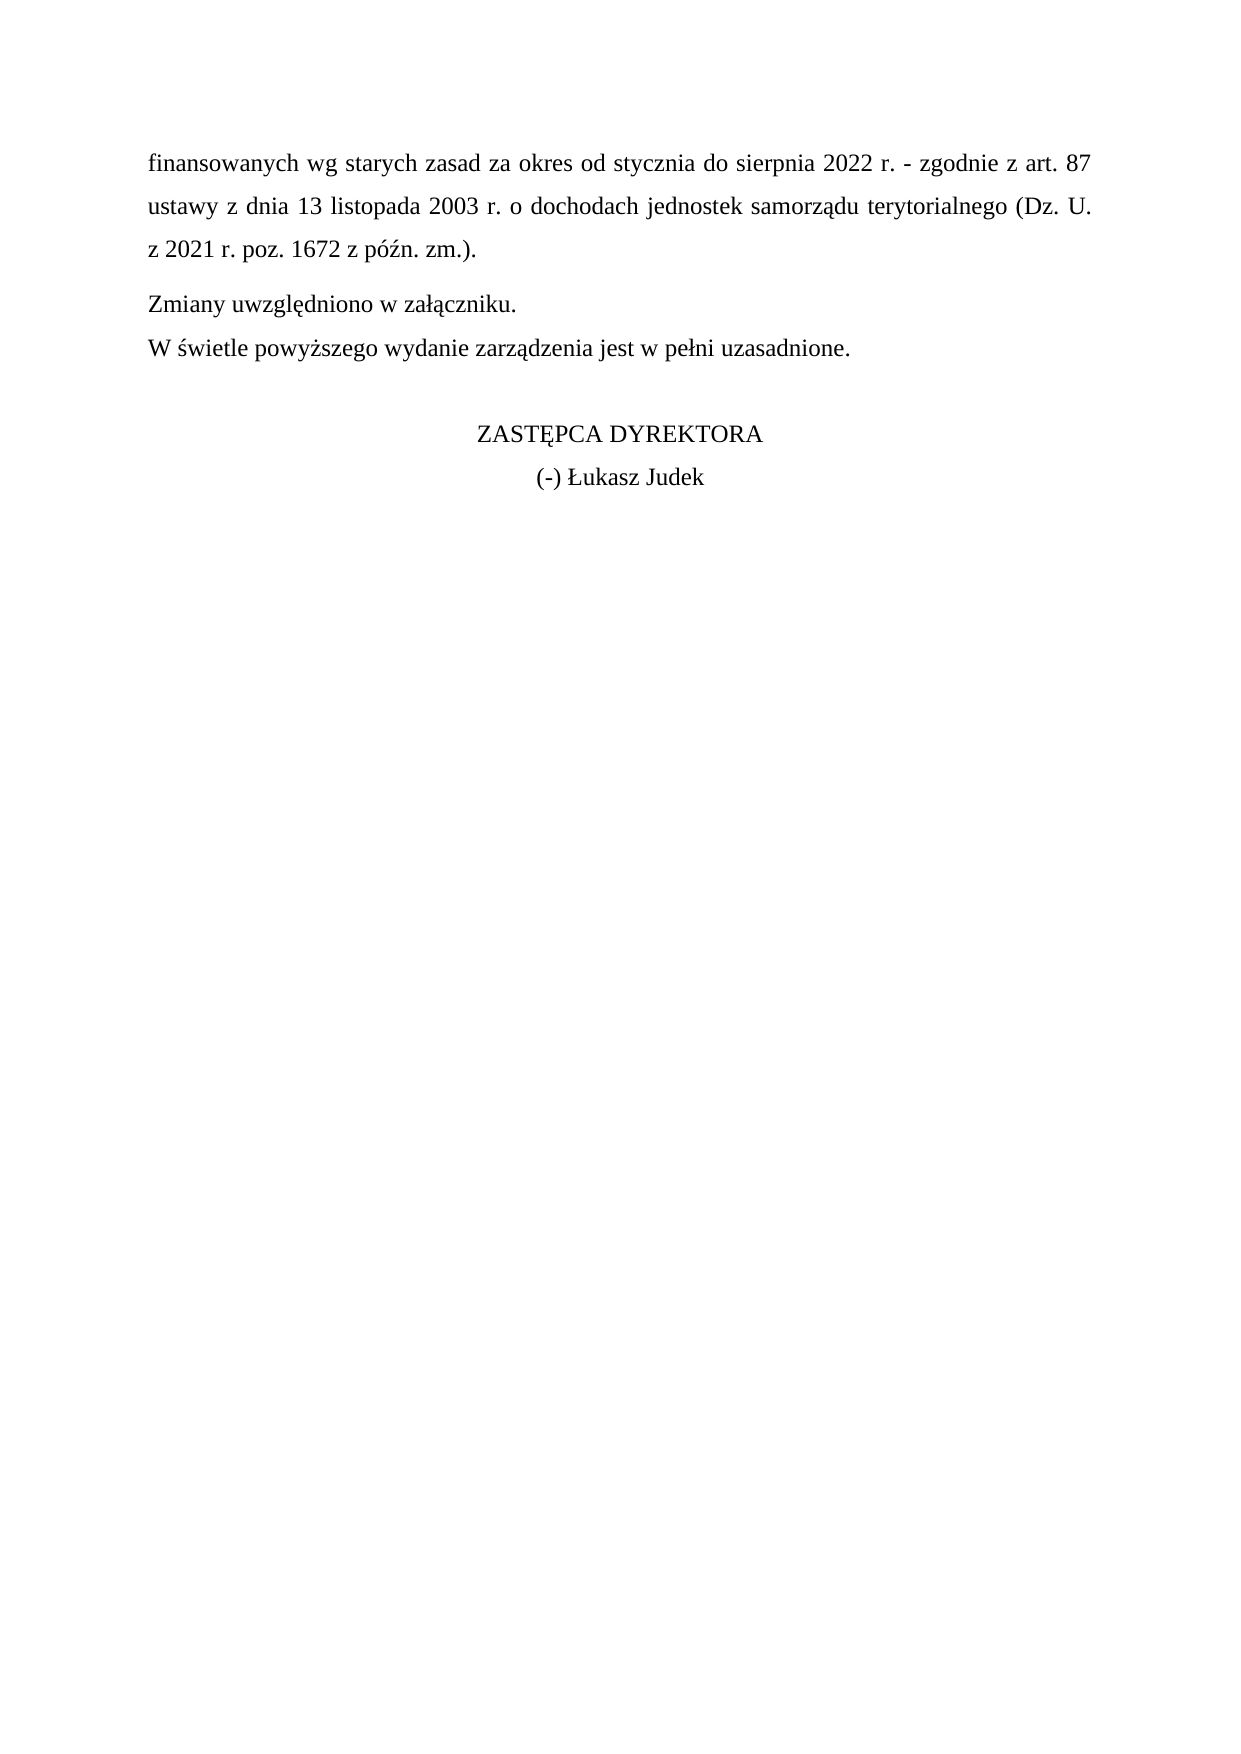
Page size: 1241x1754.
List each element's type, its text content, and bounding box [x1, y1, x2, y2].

text ZASTĘPCA DYREKTORA [148, 419, 1093, 448]
text Zmiany uwzględniono w załączniku. [148, 289, 1093, 318]
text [148, 148, 1093, 263]
text (-) Łukasz Judek [148, 462, 1093, 491]
text W świetle powyższego wydanie zarządzenia jest w pełni uzasadnione. [148, 333, 1093, 361]
